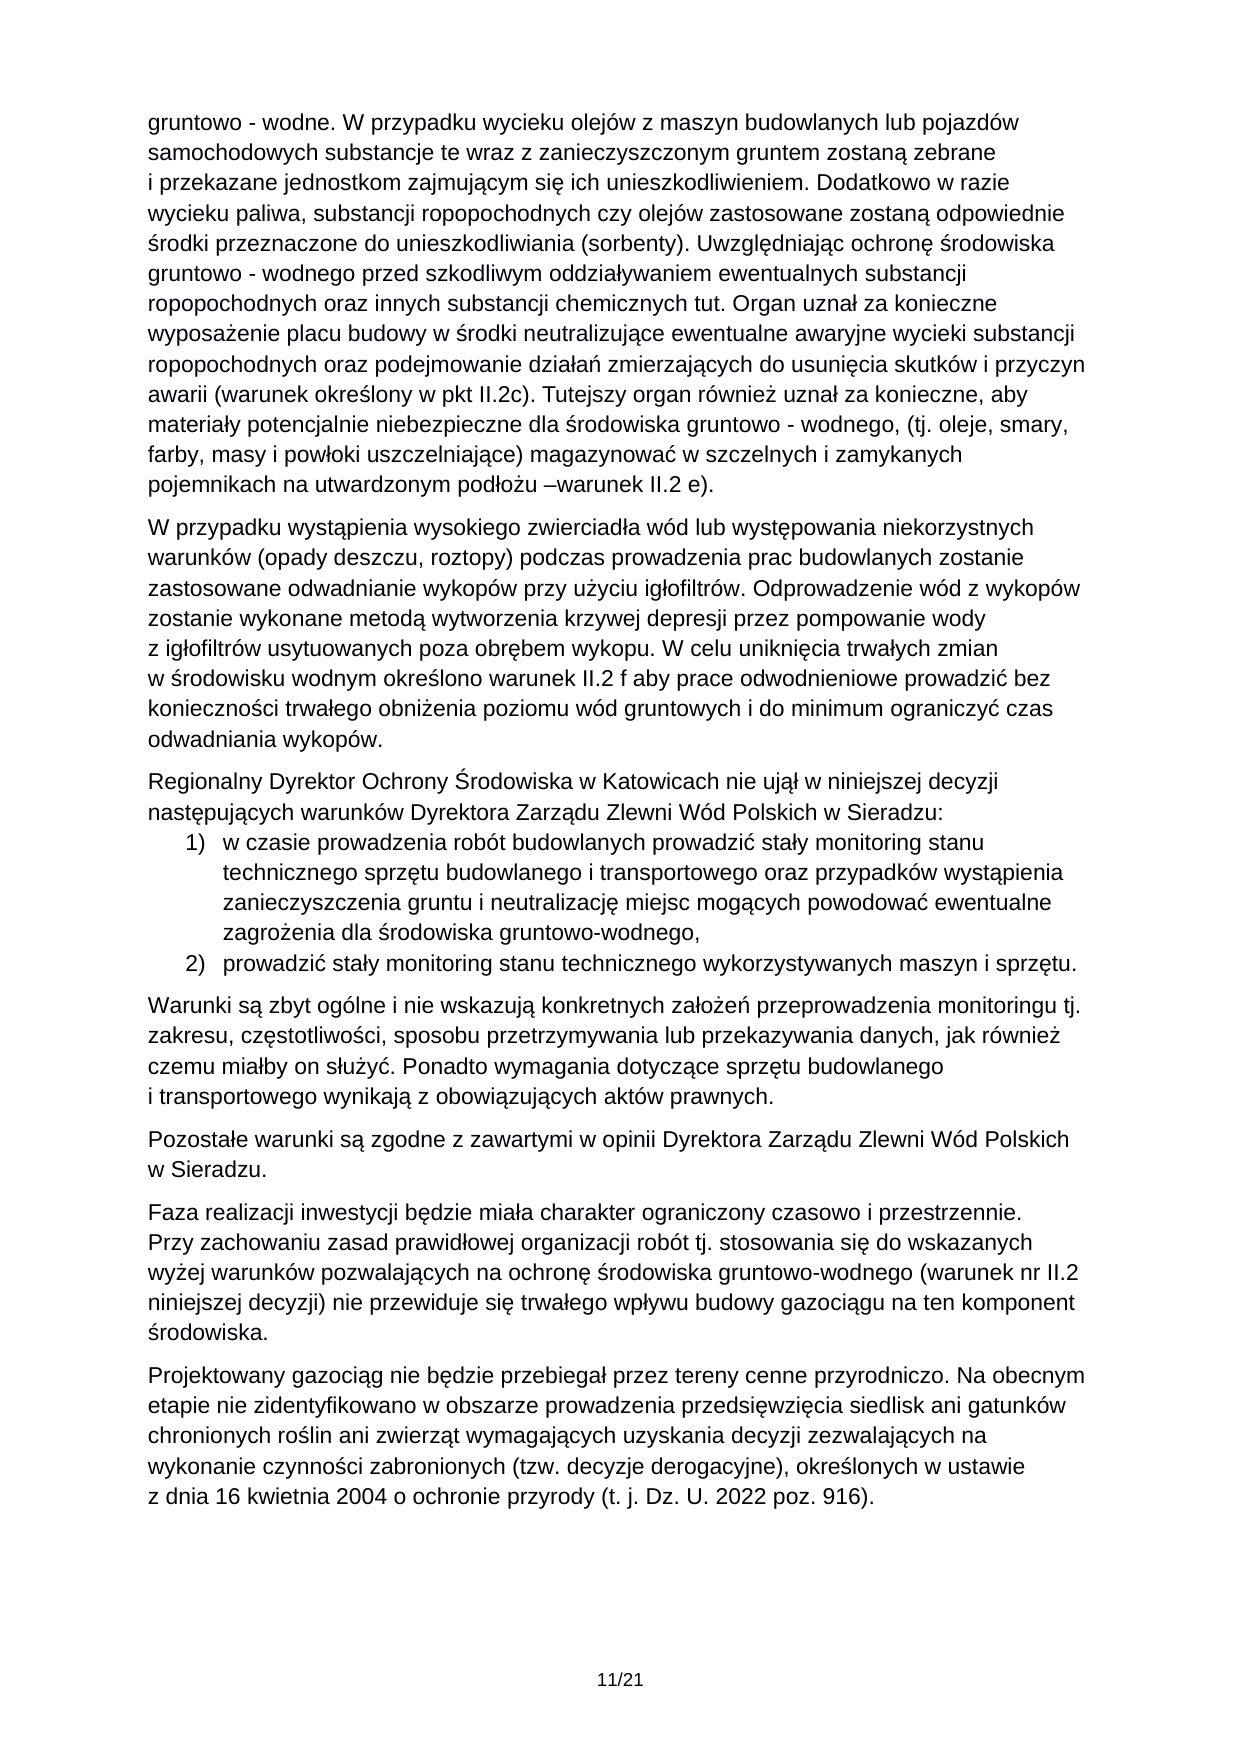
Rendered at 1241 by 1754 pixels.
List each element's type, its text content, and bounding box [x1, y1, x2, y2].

list prowadzić stały monitoring stanu technicznego wykorzystywanych maszyn i sprzętu. [185, 949, 1093, 976]
list W przypadku wystąpienia wysokiego zwierciadła wód lub występowania niekorzystnych warunków (opady deszczu, roztopy) podczas prowadzenia prac budowlanych zostanie zastosowane odwadnianie wykopów przy użyciu igłofiltrów. Odprowadzenie wód z wykopów zostanie wykonane metodą wytworzenia krzywej depresji przez pompowanie wody z igłofiltrów usytuowanych poza obrębem wykopu. W celu uniknięcia trwałych zmian w środowisku wodnym określono warunek II.2 f aby prace odwodnieniowe prowadzić bez konieczności trwałego obniżenia poziomu wód gruntowych i do minimum ograniczyć czas odwadniania wykopów. [148, 514, 1093, 752]
text Projektowany gazociąg nie będzie przebiegał przez tereny cenne przyrodniczo. Na obecnym etapie nie zidentyfikowano w obszarze prowadzenia przedsięwzięcia siedlisk ani gatunków chronionych roślin ani zwierząt wymagających uzyskania decyzji zezwalających na wykonanie czynności zabronionych (tzw. decyzje derogacyjne), określonych w ustawie z dnia 16 kwietnia 2004 o ochronie przyrody (t. j. Dz. U. 2022 poz. 916). [148, 1362, 1093, 1509]
text Pozostałe warunki są zgodne z zawartymi w opinii Dyrektora Zarządu Zlewni Wód Polskich w Sieradzu. [148, 1126, 1093, 1182]
list w czasie prowadzenia robót budowlanych prowadzić stały monitoring stanu technicznego sprzętu budowlanego i transportowego oraz przypadków wystąpienia zanieczyszczenia gruntu i neutralizację miejsc mogących powodować ewentualne zagrożenia dla środowiska gruntowo-wodnego, [185, 829, 1093, 946]
text Warunki są zbyt ogólne i nie wskazują konkretnych założeń przeprowadzenia monitoringu tj. zakresu, częstotliwości, sposobu przetrzymywania lub przekazywania danych, jak również czemu miałby on służyć. Ponadto wymagania dotyczące sprzętu budowlanego i transportowego wynikają z obowiązujących aktów prawnych. [148, 992, 1093, 1109]
text Regionalny Dyrektor Ochrony Środowiska w Katowicach nie ujął w niniejszej decyzji następujących warunków Dyrektora Zarządu Zlewni Wód Polskich w Sieradzu: [148, 768, 1093, 825]
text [148, 109, 1093, 498]
text Faza realizacji inwestycji będzie miała charakter ograniczony czasowo i przestrzennie. Przy zachowaniu zasad prawidłowej organizacji robót tj. stosowania się do wskazanych wyżej warunków pozwalających na ochronę środowiska gruntowo-wodnego (warunek nr II.2 niniejszej decyzji) nie przewiduje się trwałego wpływu budowy gazociągu na ten komponent środowiska. [148, 1198, 1093, 1346]
